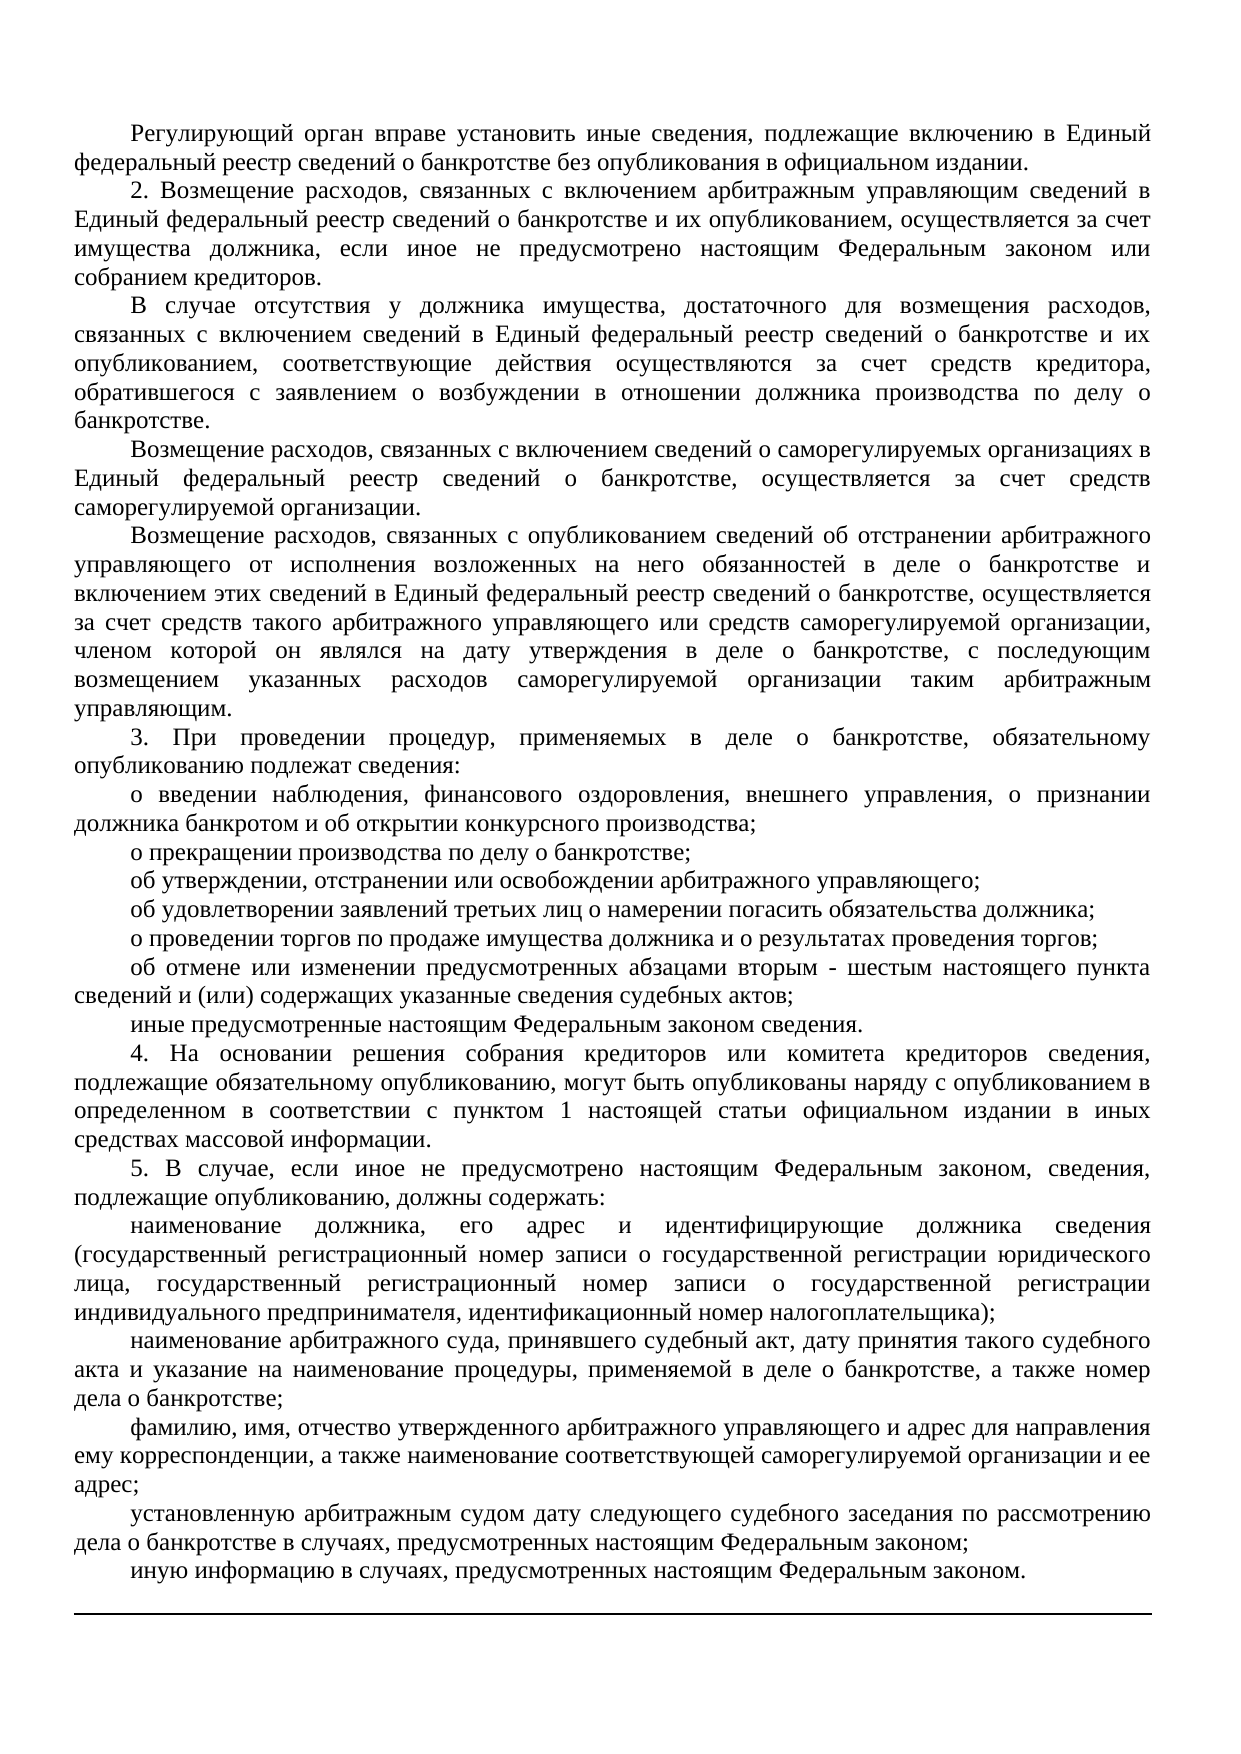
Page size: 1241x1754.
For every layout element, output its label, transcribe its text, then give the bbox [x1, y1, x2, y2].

text фамилию, имя, отчество утвержденного арбитражного управляющего и адрес для направления ему корреспонденции, а также наименование соответствующей саморегулируемой организации и ее адрес; [74, 1412, 1152, 1498]
text 5. В случае, если иное не предусмотрено настоящим Федеральным законом, сведения, подлежащие опубликованию, должны содержать: [74, 1153, 1152, 1211]
text о прекращении производства по делу о банкротстве; [74, 837, 1152, 866]
text Регулирующий орган вправе установить иные сведения, подлежащие включению в Единый федеральный реестр сведений о банкротстве без опубликования в официальном издании. [74, 118, 1152, 176]
text наименование должника, его адрес и идентифицирующие должника сведения (государственный регистрационный номер записи о государственной регистрации юридического лица, государственный регистрационный номер записи о государственной регистрации индивидуального предпринимателя, идентификационный номер налогоплательщика); [74, 1211, 1152, 1326]
text об отмене или изменении предусмотренных абзацами вторым - шестым настоящего пункта сведений и (или) содержащих указанные сведения судебных актов; [74, 952, 1152, 1009]
text Возмещение расходов, связанных с включением сведений о саморегулируемых организациях в Единый федеральный реестр сведений о банкротстве, осуществляется за счет средств саморегулируемой организации. [74, 434, 1152, 521]
text В случае отсутствия у должника имущества, достаточного для возмещения расходов, связанных с включением сведений в Единый федеральный реестр сведений о банкротстве и их опубликованием, соответствующие действия осуществляются за счет средств кредитора, обратившегося с заявлением о возбуждении в отношении должника производства по делу о банкротстве. [74, 291, 1152, 434]
text 3. При проведении процедур, применяемых в деле о банкротстве, обязательному опубликованию подлежат сведения: [74, 722, 1152, 779]
text о введении наблюдения, финансового оздоровления, внешнего управления, о признании должника банкротом и об открытии конкурсного производства; [74, 779, 1152, 837]
text наименование арбитражного суда, принявшего судебный акт, дату принятия такого судебного акта и указание на наименование процедуры, применяемой в деле о банкротстве, а также номер дела о банкротстве; [74, 1326, 1152, 1412]
text об утверждении, отстранении или освобождении арбитражного управляющего; [74, 866, 1152, 894]
text 4. На основании решения собрания кредиторов или комитета кредиторов сведения, подлежащие обязательному опубликованию, могут быть опубликованы наряду с опубликованием в определенном в соответствии с пунктом 1 настоящей статьи официальном издании в иных средствах массовой информации. [74, 1038, 1152, 1153]
text иную информацию в случаях, предусмотренных настоящим Федеральным законом. [74, 1556, 1152, 1584]
text иные предусмотренные настоящим Федеральным законом сведения. [74, 1009, 1152, 1038]
text о проведении торгов по продаже имущества должника и о результатах проведения торгов; [74, 923, 1152, 952]
text 2. Возмещение расходов, связанных с включением арбитражным управляющим сведений в Единый федеральный реестр сведений о банкротстве и их опубликованием, осуществляется за счет имущества должника, если иное не предусмотрено настоящим Федеральным законом или собранием кредиторов. [74, 176, 1152, 291]
text установленную арбитражным судом дату следующего судебного заседания по рассмотрению дела о банкротстве в случаях, предусмотренных настоящим Федеральным законом; [74, 1498, 1152, 1556]
text Возмещение расходов, связанных с опубликованием сведений об отстранении арбитражного управляющего от исполнения возложенных на него обязанностей в деле о банкротстве и включением этих сведений в Единый федеральный реестр сведений о банкротстве, осуществляется за счет средств такого арбитражного управляющего или средств саморегулируемой организации, членом которой он являлся на дату утверждения в деле о банкротстве, с последующим возмещением указанных расходов саморегулируемой организации таким арбитражным управляющим. [74, 521, 1152, 722]
text об удовлетворении заявлений третьих лиц о намерении погасить обязательства должника; [74, 894, 1152, 923]
